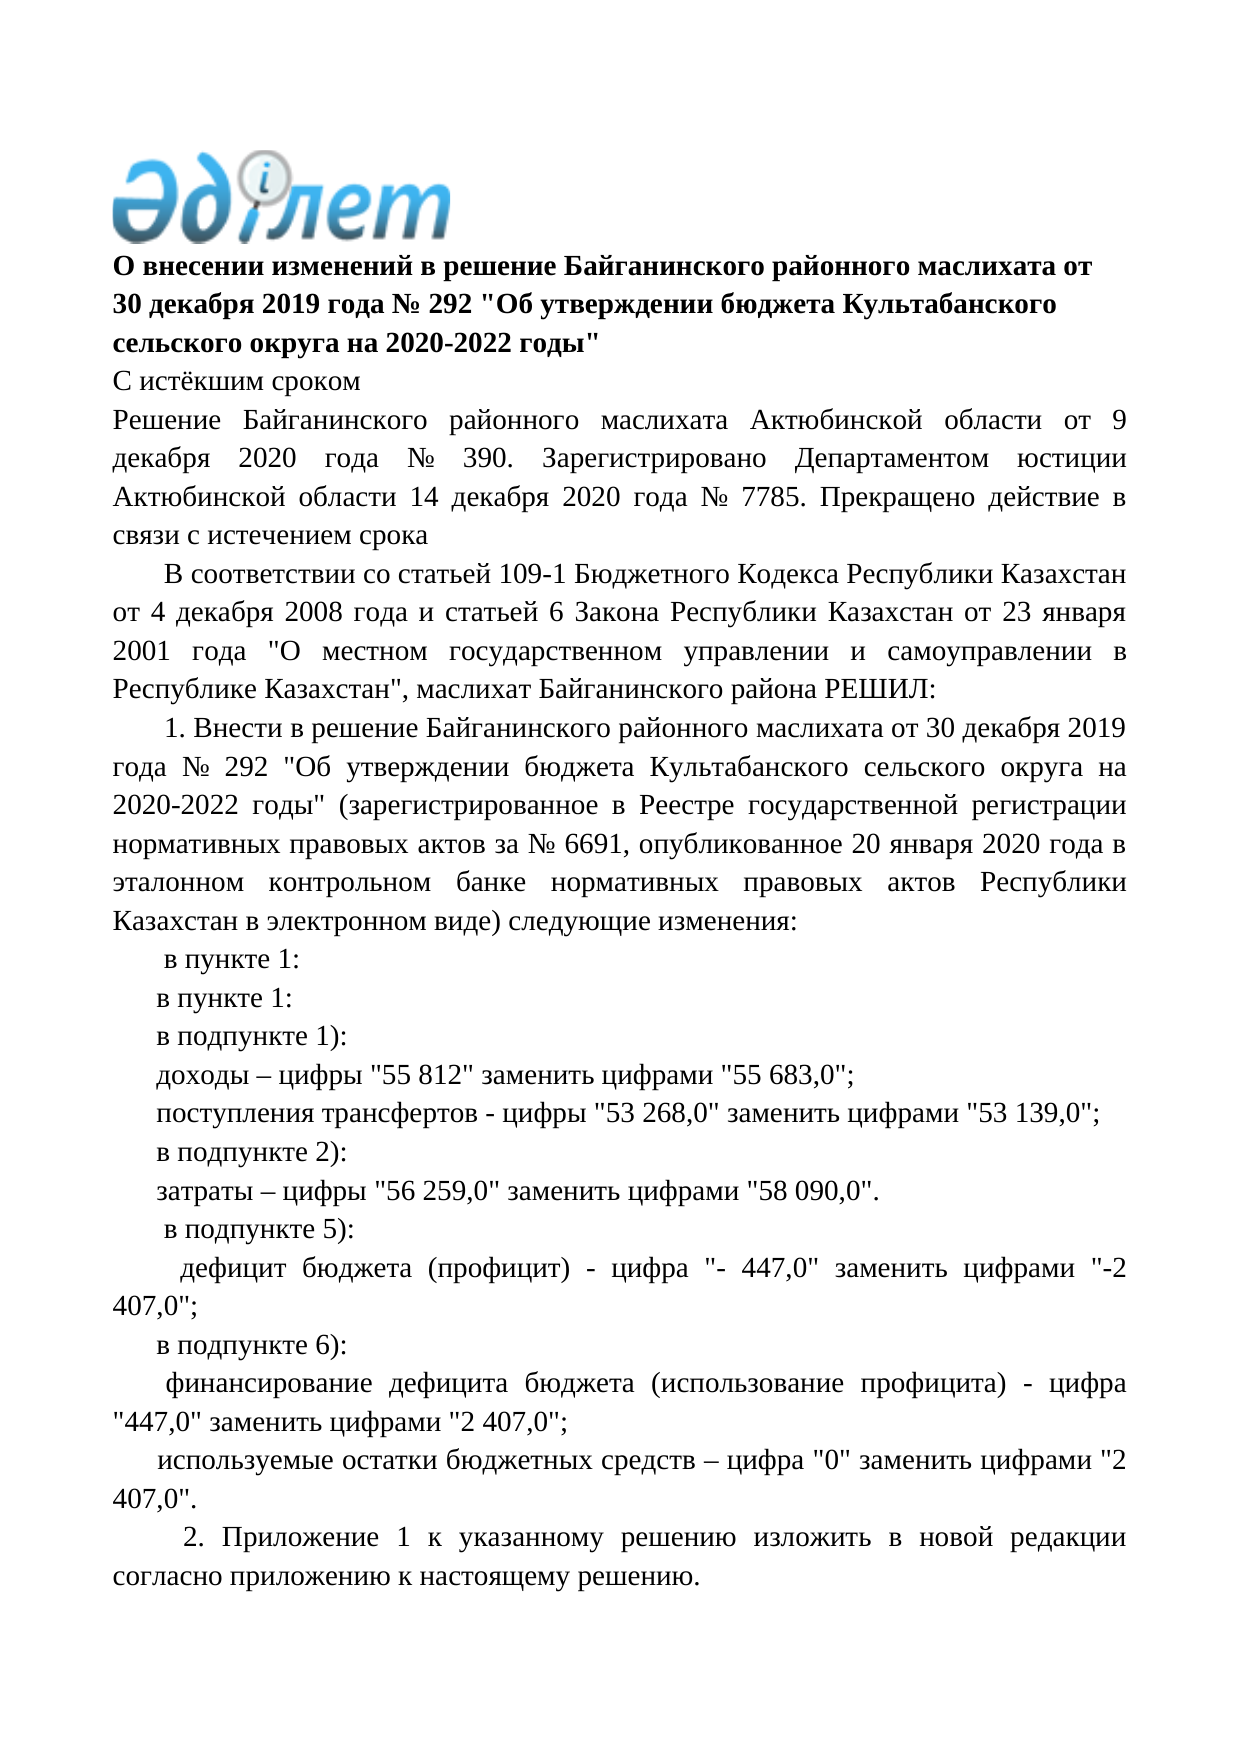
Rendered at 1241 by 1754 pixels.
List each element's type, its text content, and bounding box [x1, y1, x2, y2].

text в подпункте 2): [112, 1134, 1128, 1168]
text Решение Байганинского районного маслихата Актюбинской области от 9 декабря 2020 года № 390. Зарегистрировано Департаментом юстиции Актюбинской области 14 декабря 2020 года № 7785. Прекращено действие в связи с истечением срока [112, 402, 1128, 551]
text 1. Внести в решение Байганинского районного маслихата от 30 декабря 2019 года № 292 "Об утверждении бюджета Культабанского сельского округа на 2020-2022 годы" (зарегистрированное в Реестре государственной регистрации нормативных правовых актов за № 6691, опубликованное 20 января 2020 года в эталонном контрольном банке нормативных правовых актов Республики Казахстан в электронном виде) следующие изменения: [112, 710, 1128, 936]
text поступления трансфертов - цифры "53 268,0" заменить цифрами "53 139,0"; [112, 1096, 1128, 1129]
text в пункте 1: [112, 980, 1128, 1013]
text финансирование дефицита бюджета (использование профицита) - цифра "447,0" заменить цифрами "2 407,0"; [112, 1365, 1128, 1437]
text В соответствии со статьей 109-1 Бюджетного Кодекса Республики Казахстан от 4 декабря 2008 года и статьей 6 Закона Республики Казахстан от 23 января 2001 года "О местном государственном управлении и самоуправлении в Республике Казахстан", маслихат Байганинского района РЕШИЛ: [112, 556, 1128, 705]
text дефицит бюджета (профицит) - цифра "- 447,0" заменить цифрами "-2 407,0"; [112, 1250, 1128, 1322]
text затраты – цифры "56 259,0" заменить цифрами "58 090,0". [112, 1173, 1128, 1206]
picture [112, 150, 451, 244]
text О внесении изменений в решение Байганинского районного маслихата от 30 декабря 2019 года № 292 "Об утверждении бюджета Культабанского сельского округа на 2020-2022 годы" [112, 248, 1128, 358]
text 2. Приложение 1 к указанному решению изложить в новой редакции согласно приложению к настоящему решению. [112, 1519, 1128, 1592]
text доходы – цифры "55 812" заменить цифрами "55 683,0"; [112, 1057, 1128, 1091]
text используемые остатки бюджетных средств – цифра "0" заменить цифрами "2 407,0". [112, 1442, 1128, 1514]
text в подпункте 5): [112, 1211, 1128, 1245]
text в подпункте 1): [112, 1018, 1128, 1052]
text в подпункте 6): [112, 1327, 1128, 1360]
text в пункте 1: [112, 941, 1128, 975]
text С истёкшим сроком [112, 363, 1128, 397]
